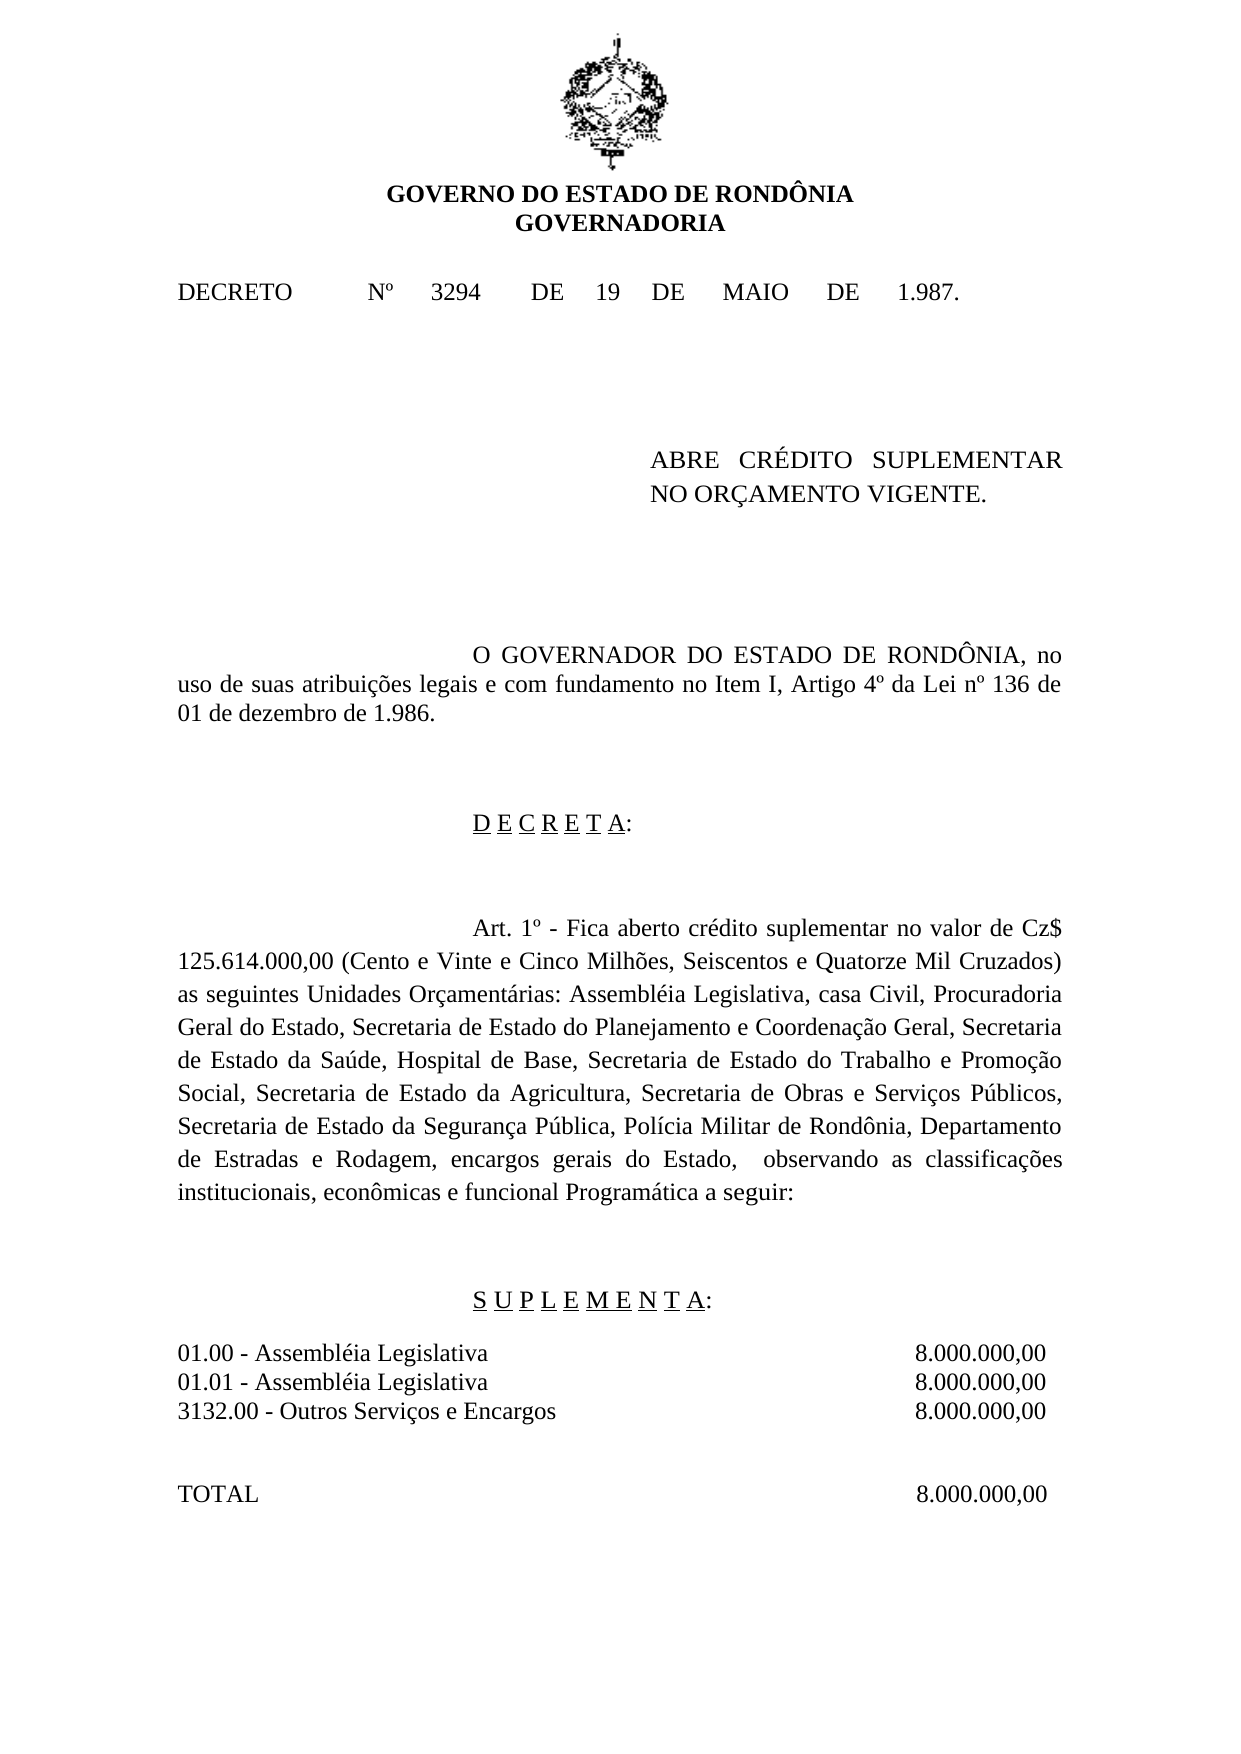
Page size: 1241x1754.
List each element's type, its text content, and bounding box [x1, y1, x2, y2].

text Art. 1º - Fica aberto crédito suplementar no valor de Cz$ 125.614.000,00 (Cento e Vinte e Cinco Milhões, Seiscentos e Quatorze Mil Cruzados) as seguintes Unidades Orçamentárias: Assembléia Legislativa, casa Civil, Procuradoria Geral do Estado, Secretaria de Estado do Planejamento e Coordenação Geral, Secretaria de Estado da Saúde, Hospital de Base, Secretaria de Estado do Trabalho e Promoção Social, Secretaria de Estado da Agricultura, Secretaria de Obras e Serviços Públicos, Secretaria de Estado da Segurança Pública, Polícia Militar de Rondônia, Departamento de Estradas e Rodagem, encargos gerais do Estado, observando as classificações institucionais, econômicas e funcional Programática a seguir: [177, 913, 1063, 1206]
text DECRETO Nº 3294 DE 19 DE MAIO DE 1.987. [177, 277, 1063, 306]
text S U P L E M E N T A: [177, 1285, 1063, 1313]
text D E C R E T A: [177, 808, 1063, 837]
text 3132.00 - Outros Serviços e Encargos 8.000.000,00 [177, 1396, 1063, 1425]
text TOTAL 8.000.000,00 [177, 1479, 1063, 1507]
text 01.00 - Assembléia Legislativa 8.000.000,00 [177, 1338, 1063, 1367]
text 01.01 - Assembléia Legislativa 8.000.000,00 [177, 1367, 1063, 1396]
text ABRE CRÉDITO SUPLEMENTAR NO ORÇAMENTO VIGENTE. [650, 446, 1063, 507]
text O GOVERNADOR DO ESTADO DE RONDÔNIA, no uso de suas atribuições legais e com fundamento no Item I, Artigo 4º da Lei nº 136 de 01 de dezembro de 1.986. [177, 640, 1063, 726]
